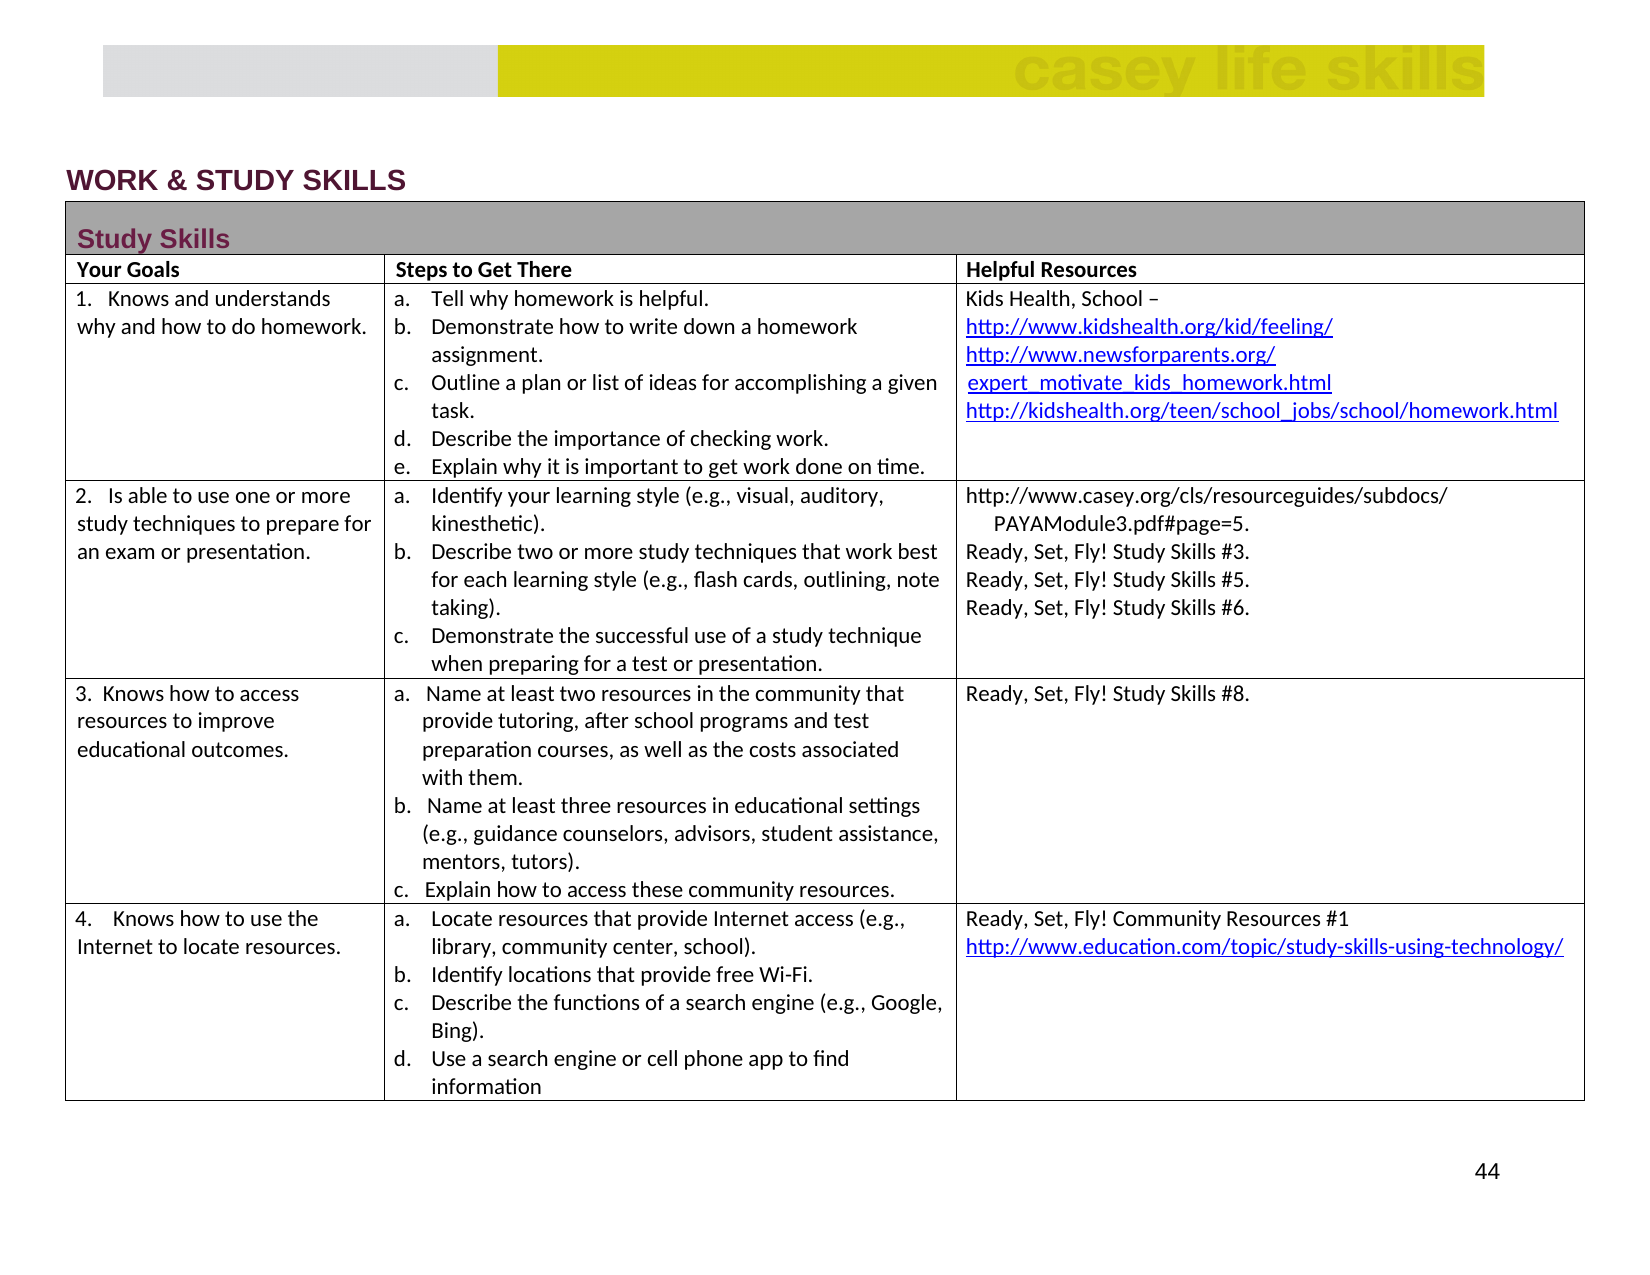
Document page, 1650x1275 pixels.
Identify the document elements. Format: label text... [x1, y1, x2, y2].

table_cell Your Goals [66, 255, 384, 283]
table_cell 3. Knows how to access resources to improve educational outcomes. [66, 679, 384, 903]
table_cell Kids Health, School – http://www.kidshealth.org/kid/feeling/ http://www.newsforparents.org/expert_motivate_kids_homework.html http://kidshealth.org/teen/school_jobs/school/homework.html [957, 284, 1584, 480]
table_cell a. Name at least two resources in the community that provide tutoring, after school programs and test preparation courses, as well as the costs associated with them. b. Name at least three resources in educational settings (e.g., guidance counselors, advisors, student assistance, mentors, tutors). c. Explain how to access these community resources. [385, 679, 956, 903]
table_cell 4. Knows how to use the Internet to locate resources. [66, 904, 384, 1100]
table_cell Steps to Get There [385, 255, 956, 283]
table_header Study Skills [66, 202, 1584, 254]
table_cell Identify your learning style (e.g., visual, auditory, kinesthetic). Describe two or more study techniques that work best for each learning style (e.g., flash cards, outlining, note taking). Demonstrate the successful use of a study technique when preparing for a test or presentation. [385, 481, 956, 678]
table_cell 2. Is able to use one or more study techniques to prepare for an exam or presentation. [66, 481, 384, 678]
table_cell Tell why homework is helpful. Demonstrate how to write down a homework assignment. Outline a plan or list of ideas for accomplishing a given task. Describe the importance of checking work. Explain why it is important to get work done on time. [385, 284, 956, 480]
picture [103, 45, 1485, 97]
table_cell Helpful Resources [957, 255, 1584, 283]
table_cell Ready, Set, Fly! Community Resources #1 http://www.education.com/topic/study-skills-using-technology/ [957, 904, 1584, 1100]
subtitle WORK & STUDY SKILLS [66, 162, 1500, 196]
table_cell Ready, Set, Fly! Study Skills #8. [957, 679, 1584, 903]
table_cell 1. Knows and understands why and how to do homework. [66, 284, 384, 480]
table_cell Locate resources that provide Internet access (e.g., library, community center, school). Identify locations that provide free Wi-Fi. Describe the functions of a search engine (e.g., Google, Bing). Use a search engine or cell phone app to find information [385, 904, 956, 1100]
table_cell http://www.casey.org/cls/resourceguides/subdocs/PAYAModule3.pdf#page=5. Ready, Set, Fly! Study Skills #3. Ready, Set, Fly! Study Skills #5. Ready, Set, Fly! Study Skills #6. [957, 481, 1584, 678]
